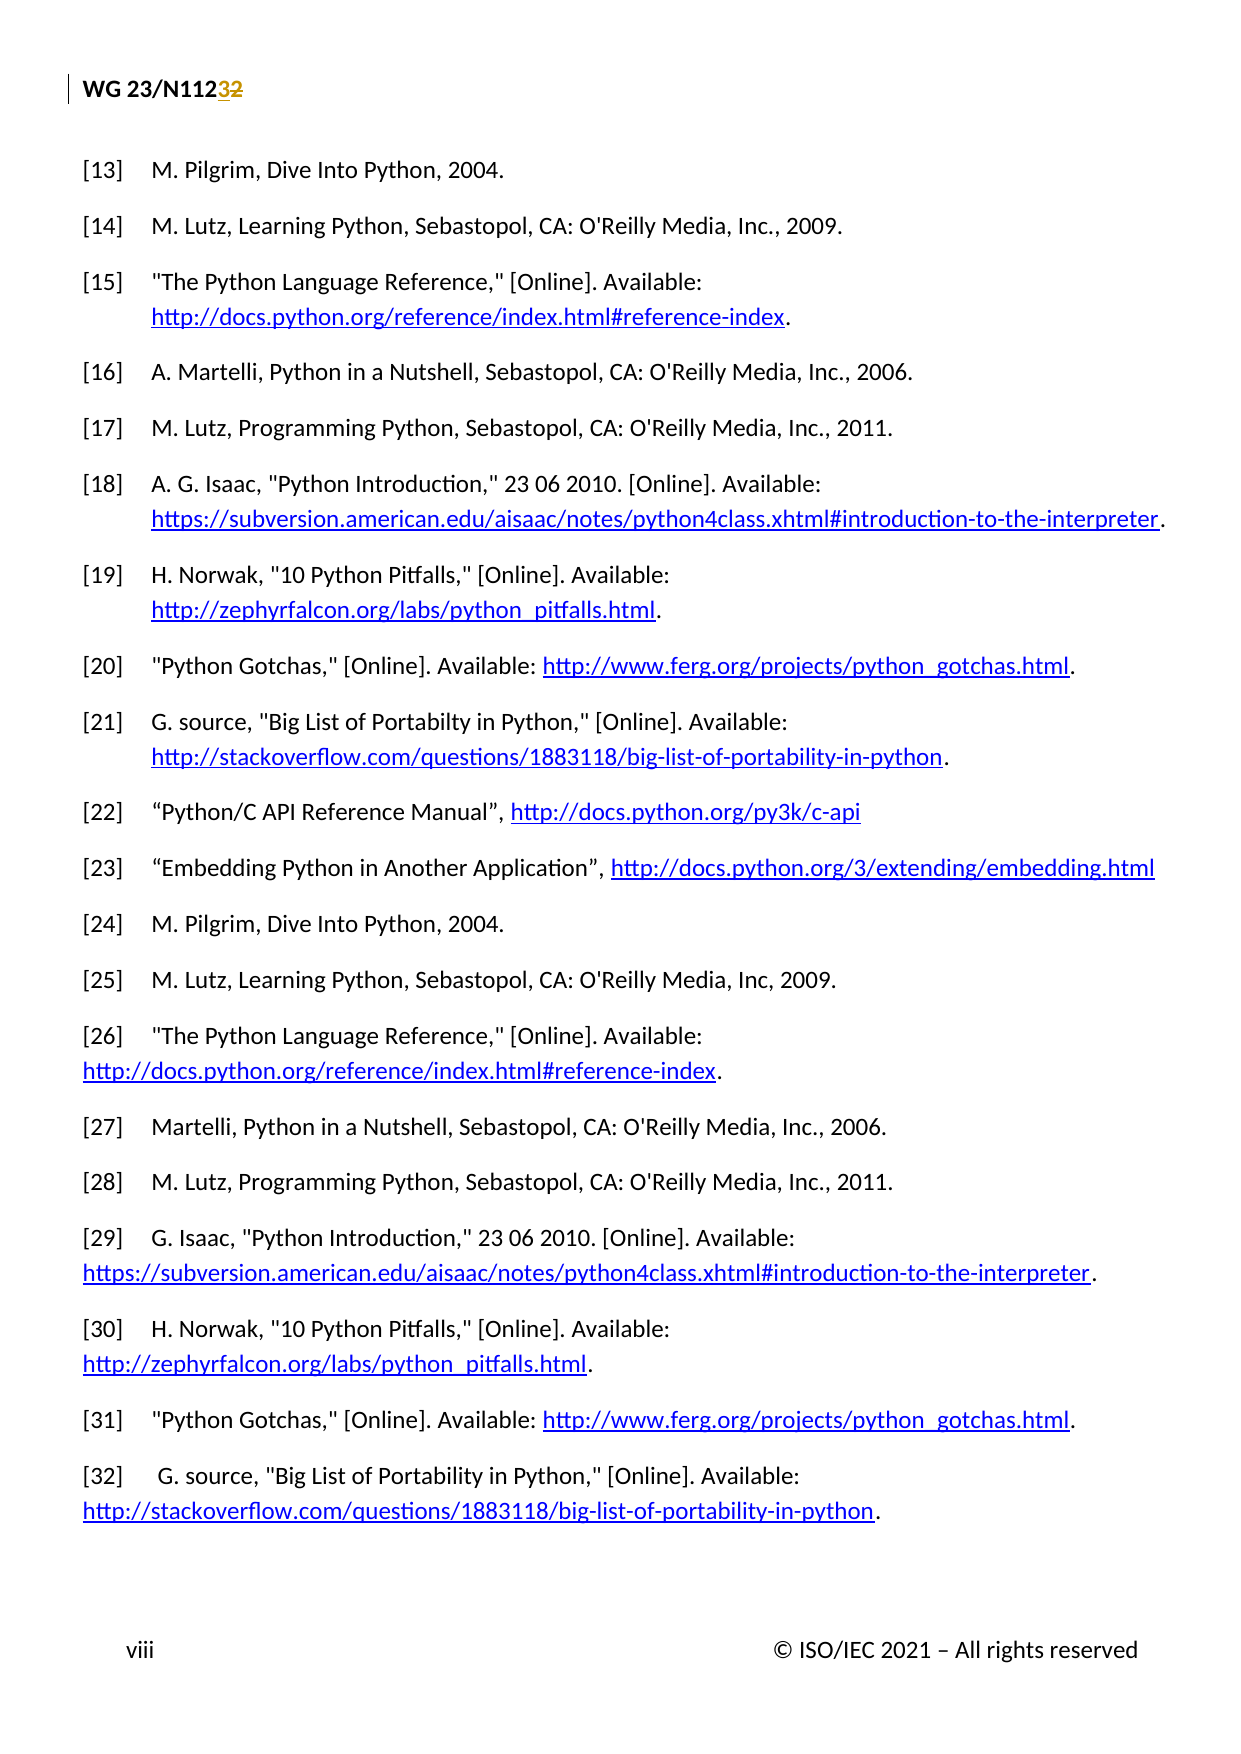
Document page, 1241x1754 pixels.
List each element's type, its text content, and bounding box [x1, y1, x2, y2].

text [23] “Embedding Python in Another Application”, http://docs.python.org/3/extending/embedding.html [82, 852, 1182, 883]
text [25] M. Lutz, Learning Python, Sebastopol, CA: O'Reilly Media, Inc, 2009. [82, 964, 1182, 994]
text [16] A. Martelli, Python in a Nutshell, Sebastopol, CA: O'Reilly Media, Inc., 2006. [82, 357, 1182, 387]
text [27] Martelli, Python in a Nutshell, Sebastopol, CA: O'Reilly Media, Inc., 2006. [82, 1111, 1182, 1141]
text [31] "Python Gotchas," [Online]. Available: http://www.ferg.org/projects/python_gotchas.html. [82, 1404, 1182, 1434]
text [29] G. Isaac, "Python Introduction," 23 06 2010. [Online]. Available: https://subversion.american.edu/aisaac/notes/python4class.xhtml#introduction-to-the-interpreter. [82, 1222, 1182, 1288]
text [32] G. source, "Big List of Portability in Python," [Online]. Available: http://stackoverflow.com/questions/1883118/big-list-of-portability-in-python. [82, 1460, 1182, 1525]
text [15] "The Python Language Reference," [Online]. Available: http://docs.python.org/reference/index.html#reference-index. [82, 266, 1182, 331]
text [14] M. Lutz, Learning Python, Sebastopol, CA: O'Reilly Media, Inc., 2009. [82, 210, 1182, 240]
text [30] H. Norwak, "10 Python Pitfalls," [Online]. Available: http://zephyrfalcon.org/labs/python_pitfalls.html. [82, 1313, 1182, 1379]
text [21] G. source, "Big List of Portabilty in Python," [Online]. Available: http://stackoverflow.com/questions/1883118/big-list-of-portability-in-python. [82, 706, 1182, 771]
text [17] M. Lutz, Programming Python, Sebastopol, CA: O'Reilly Media, Inc., 2011. [82, 412, 1182, 443]
text [22] “Python/C API Reference Manual”, http://docs.python.org/py3k/c-api [82, 797, 1182, 827]
text [24] M. Pilgrim, Dive Into Python, 2004. [82, 908, 1182, 939]
text [13] M. Pilgrim, Dive Into Python, 2004. [82, 154, 1182, 184]
text [19] H. Norwak, "10 Python Pitfalls," [Online]. Available: http://zephyrfalcon.org/labs/python_pitfalls.html. [82, 559, 1182, 624]
text [26] "The Python Language Reference," [Online]. Available: http://docs.python.org/reference/index.html#reference-index. [82, 1020, 1182, 1085]
text [20] "Python Gotchas," [Online]. Available: http://www.ferg.org/projects/python_gotchas.html. [82, 650, 1182, 680]
text [18] A. G. Isaac, "Python Introduction," 23 06 2010. [Online]. Available: https://subversion.american.edu/aisaac/notes/python4class.xhtml#introduction-to-the-interpreter. [82, 468, 1182, 534]
text [28] M. Lutz, Programming Python, Sebastopol, CA: O'Reilly Media, Inc., 2011. [82, 1167, 1182, 1197]
